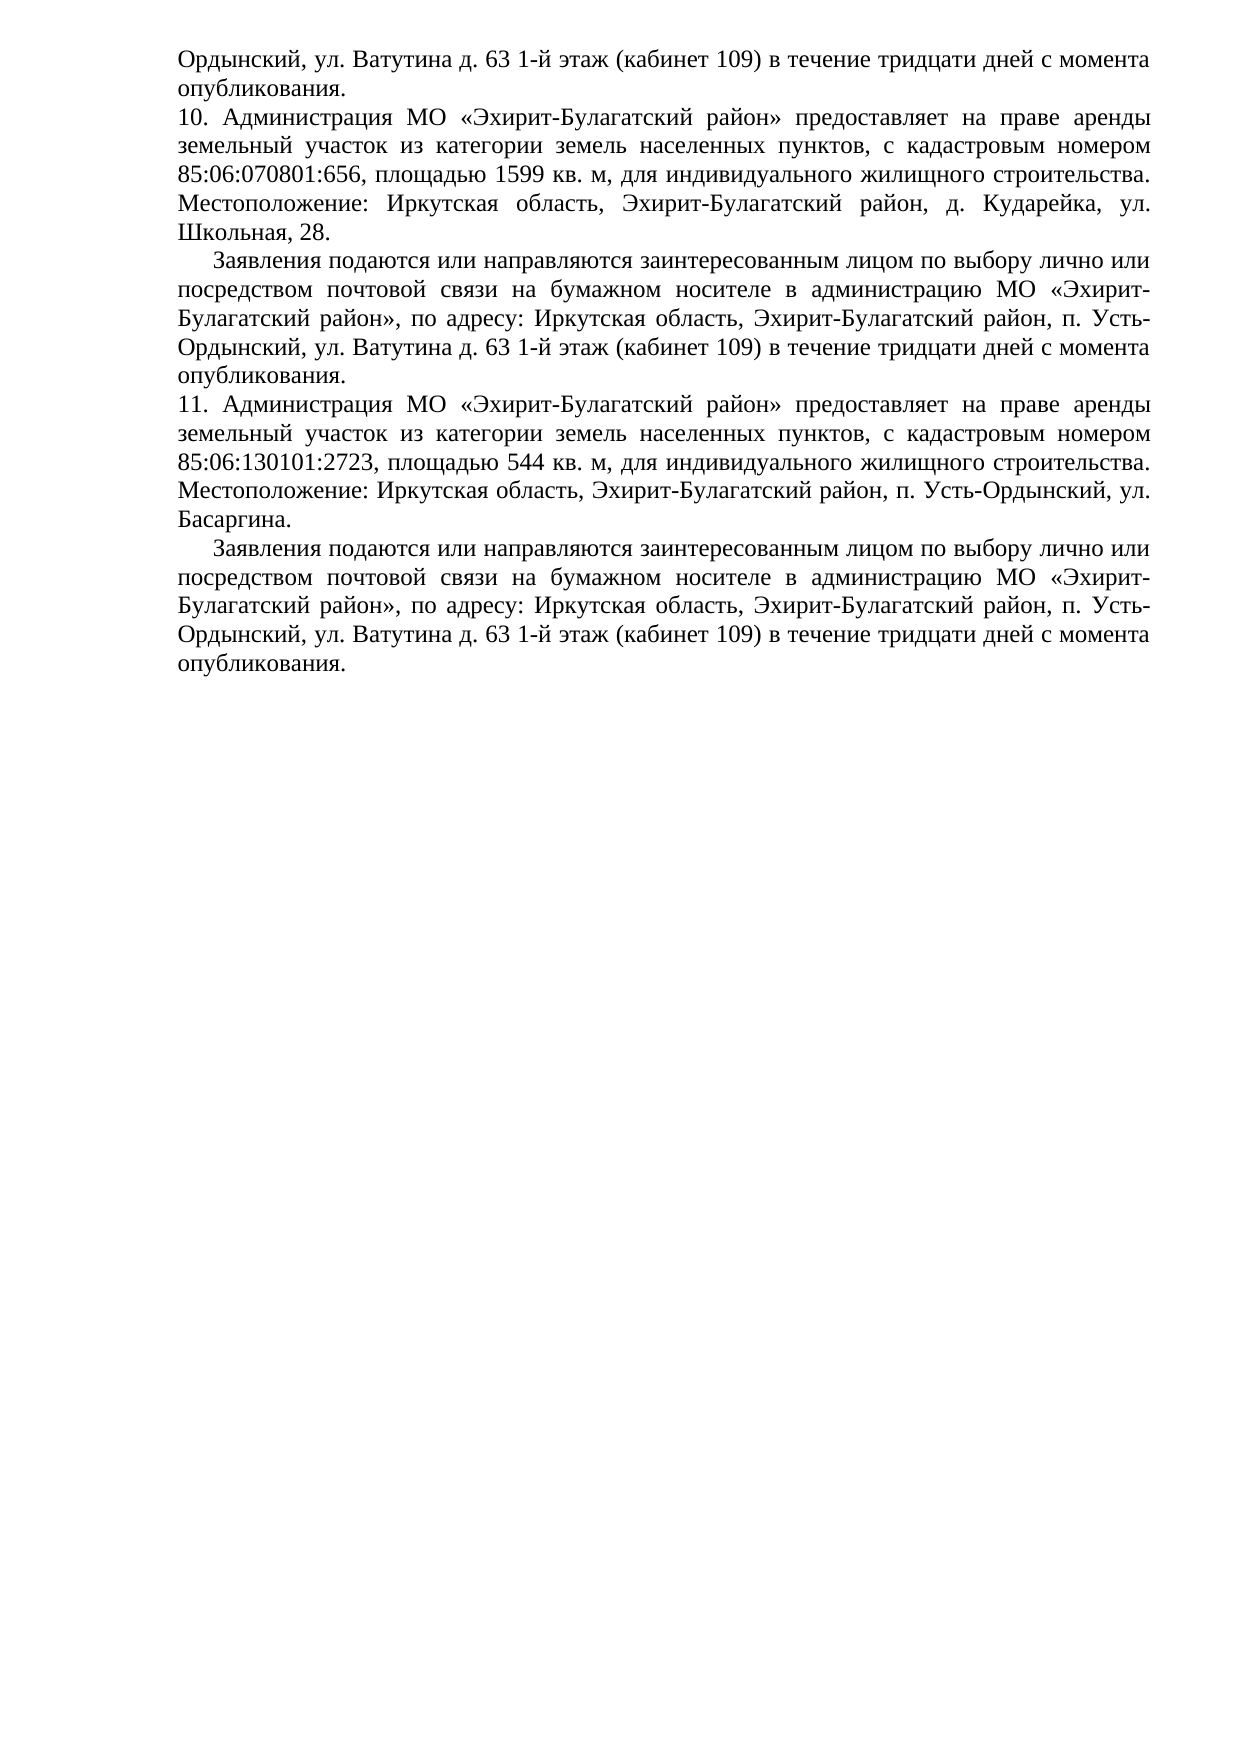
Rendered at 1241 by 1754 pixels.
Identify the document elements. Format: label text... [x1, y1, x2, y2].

text 11. Администрация МО «Эхирит-Булагатский район» предоставляет на праве аренды земельный участок из категории земель населенных пунктов, с кадастровым номером 85:06:130101:2723, площадью 544 кв. м, для индивидуального жилищного строительства. Местоположение: Иркутская область, Эхирит-Булагатский район, п. Усть-Ордынский, ул. Басаргина. [177, 389, 1152, 533]
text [177, 44, 1152, 102]
text 10. Администрация МО «Эхирит-Булагатский район» предоставляет на праве аренды земельный участок из категории земель населенных пунктов, с кадастровым номером 85:06:070801:656, площадью 1599 кв. м, для индивидуального жилищного строительства. Местоположение: Иркутская область, Эхирит-Булагатский район, д. Кударейка, ул. Школьная, 28. [177, 102, 1152, 246]
